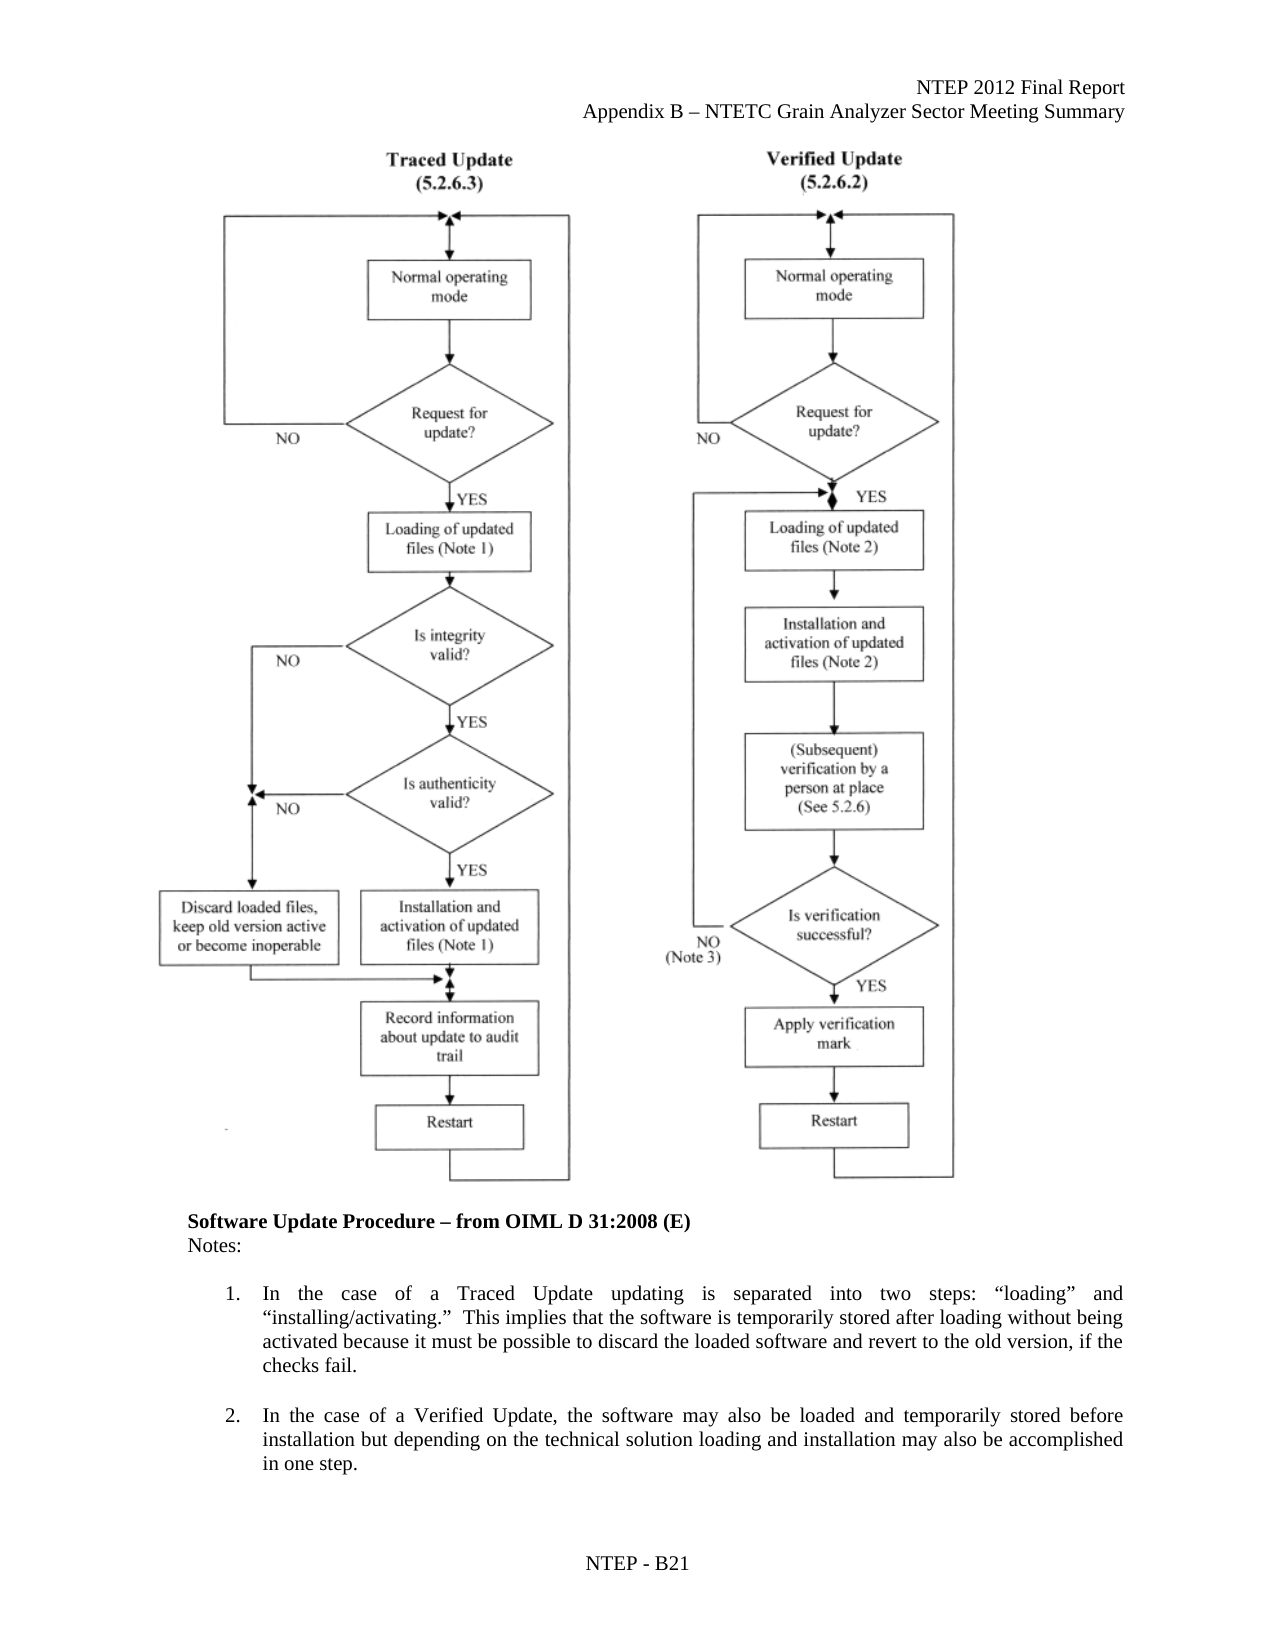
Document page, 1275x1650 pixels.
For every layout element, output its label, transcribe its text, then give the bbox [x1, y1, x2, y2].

text Notes: [187, 1233, 1125, 1257]
list In the case of a Traced Update updating is separated into two steps: “loading” and “installing/activating.” This implies that the software is temporarily stored after loading without being activated because it must be possible to discard the loaded software and revert to the old version, if the checks fail. [225, 1281, 1125, 1377]
text Software Update Procedure – from OIML D 31:2008 (E) [187, 1209, 1125, 1233]
list In the case of a Verified Update, the software may also be loaded and temporarily stored before installation but depending on the technical solution loading and installation may also be accomplished in one step. [225, 1402, 1125, 1475]
picture [155, 150, 961, 1186]
